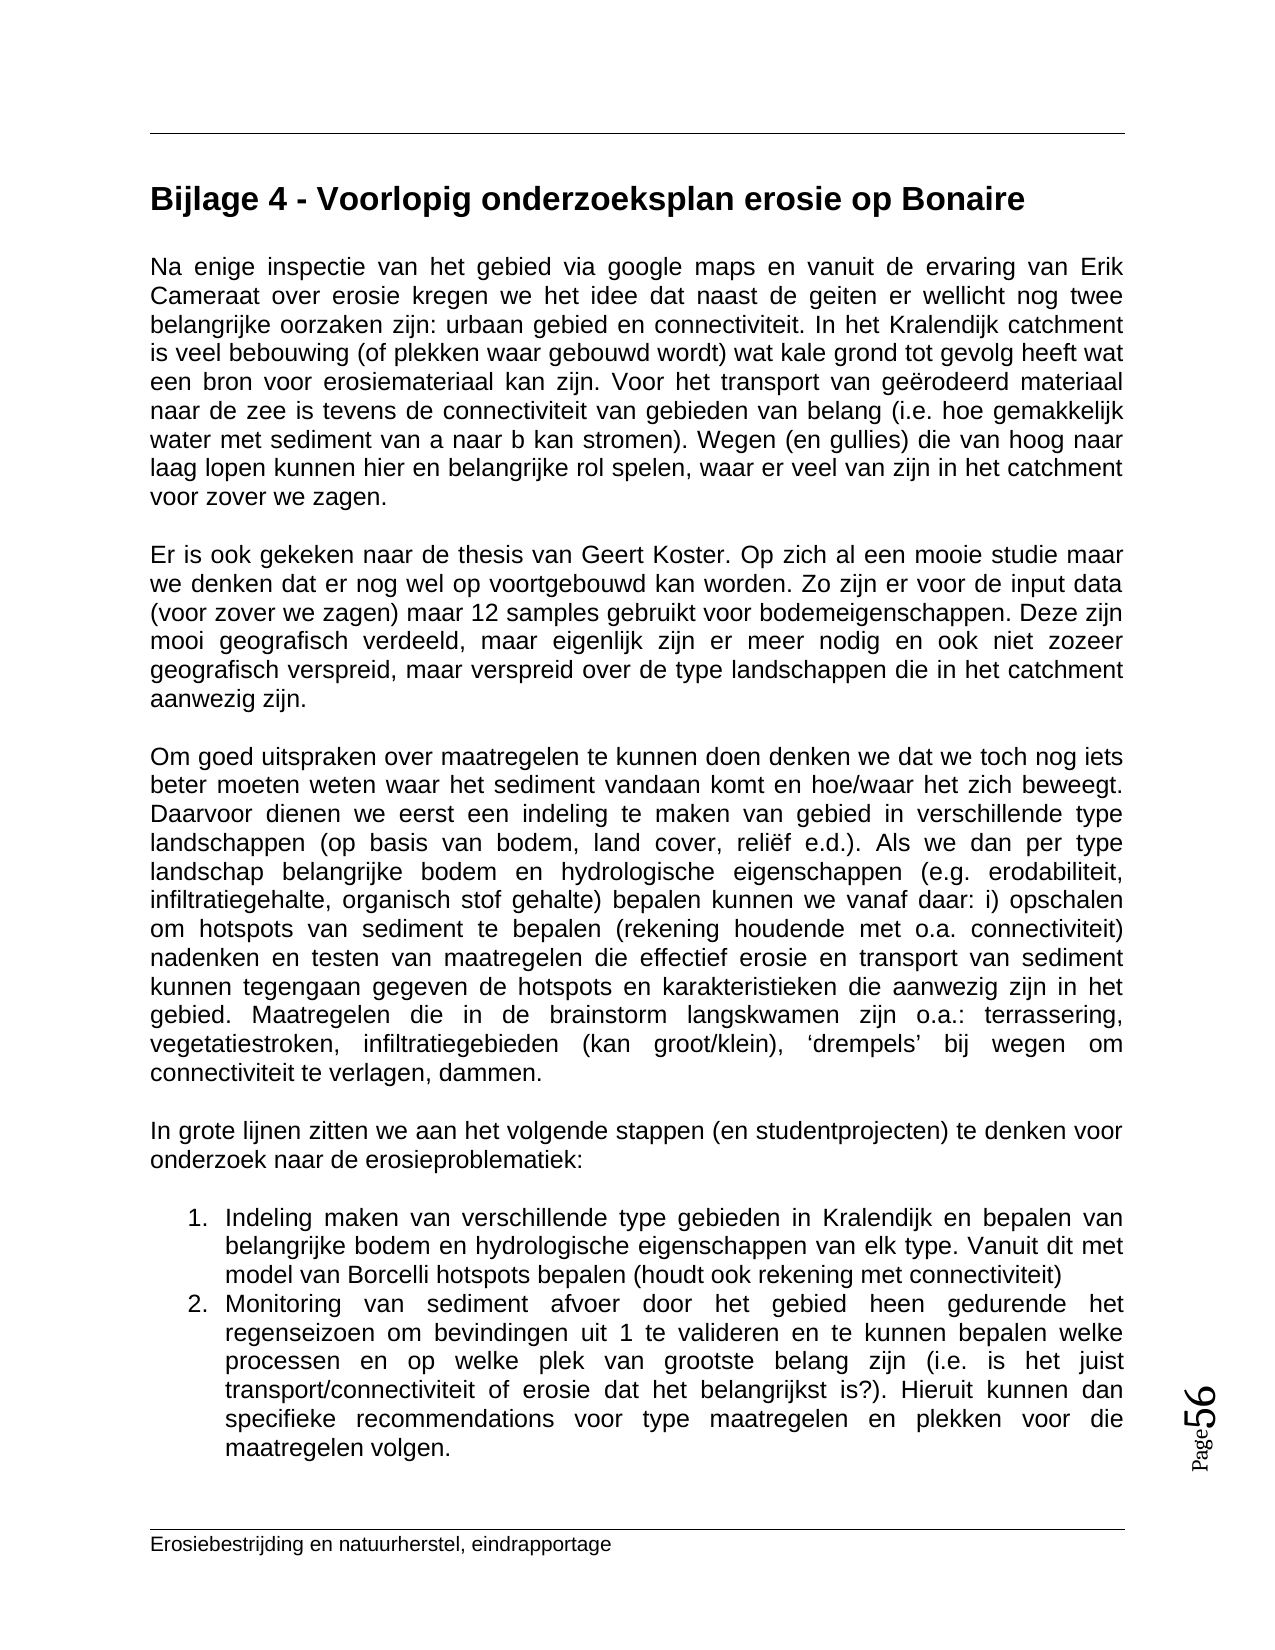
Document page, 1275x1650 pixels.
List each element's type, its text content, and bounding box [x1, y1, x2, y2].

text Om goed uitspraken over maatregelen te kunnen doen denken we dat we toch nog iets beter moeten weten waar het sediment vandaan komt en hoe/waar het zich beweegt. Daarvoor dienen we eerst een indeling te maken van gebied in verschillende type landschappen (op basis van bodem, land cover, reliëf e.d.). Als we dan per type landschap belangrijke bodem en hydrologische eigenschappen (e.g. erodabiliteit, infiltratiegehalte, organisch stof gehalte) bepalen kunnen we vanaf daar: i) opschalen om hotspots van sediment te bepalen (rekening houdende met o.a. connectiviteit) nadenken en testen van maatregelen die effectief erosie en transport van sediment kunnen tegengaan gegeven de hotspots en karakteristieken die aanwezig zijn in het gebied. Maatregelen die in de brainstorm langskwamen zijn o.a.: terrassering, vegetatiestroken, infiltratiegebieden (kan groot/klein), ‘drempels’ bij wegen om connectiviteit te verlagen, dammen. [150, 742, 1125, 1087]
subtitle Bijlage 4 - Voorlopig onderzoeksplan erosie op Bonaire [150, 179, 1125, 217]
list Indeling maken van verschillende type gebieden in Kralendijk en bepalen van belangrijke bodem en hydrologische eigenschappen van elk type. Vanuit dit met model van Borcelli hotspots bepalen (houdt ook rekening met connectiviteit) [187, 1202, 1125, 1289]
text Na enige inspectie van het gebied via google maps en vanuit de ervaring van Erik Cameraat over erosie kregen we het idee dat naast de geiten er wellicht nog twee belangrijke oorzaken zijn: urbaan gebied en connectiviteit. In het Kralendijk catchment is veel bebouwing (of plekken waar gebouwd wordt) wat kale grond tot gevolg heeft wat een bron voor erosiemateriaal kan zijn. Voor het transport van geërodeerd materiaal naar de zee is tevens de connectiviteit van gebieden van belang (i.e. hoe gemakkelijk water met sediment van a naar b kan stromen). Wegen (en gullies) die van hoog naar laag lopen kunnen hier en belangrijke rol spelen, waar er veel van zijn in het catchment voor zover we zagen. [150, 252, 1125, 511]
text Er is ook gekeken naar de thesis van Geert Koster. Op zich al een mooie studie maar we denken dat er nog wel op voortgebouwd kan worden. Zo zijn er voor de input data (voor zover we zagen) maar 12 samples gebruikt voor bodemeigenschappen. Deze zijn mooi geografisch verdeeld, maar eigenlijk zijn er meer nodig en ook niet zozeer geografisch verspreid, maar verspreid over de type landschappen die in het catchment aanwezig zijn. [150, 540, 1125, 712]
list Monitoring van sediment afvoer door het gebied heen gedurende het regenseizoen om bevindingen uit 1 te valideren en te kunnen bepalen welke processen en op welke plek van grootste belang zijn (i.e. is het juist transport/connectiviteit of erosie dat het belangrijkst is?). Hieruit kunnen dan specifieke recommendations voor type maatregelen en plekken voor die maatregelen volgen. [187, 1289, 1125, 1461]
text In grote lijnen zitten we aan het volgende stappen (en studentprojecten) te denken voor onderzoek naar de erosieproblematiek: [150, 1116, 1125, 1173]
